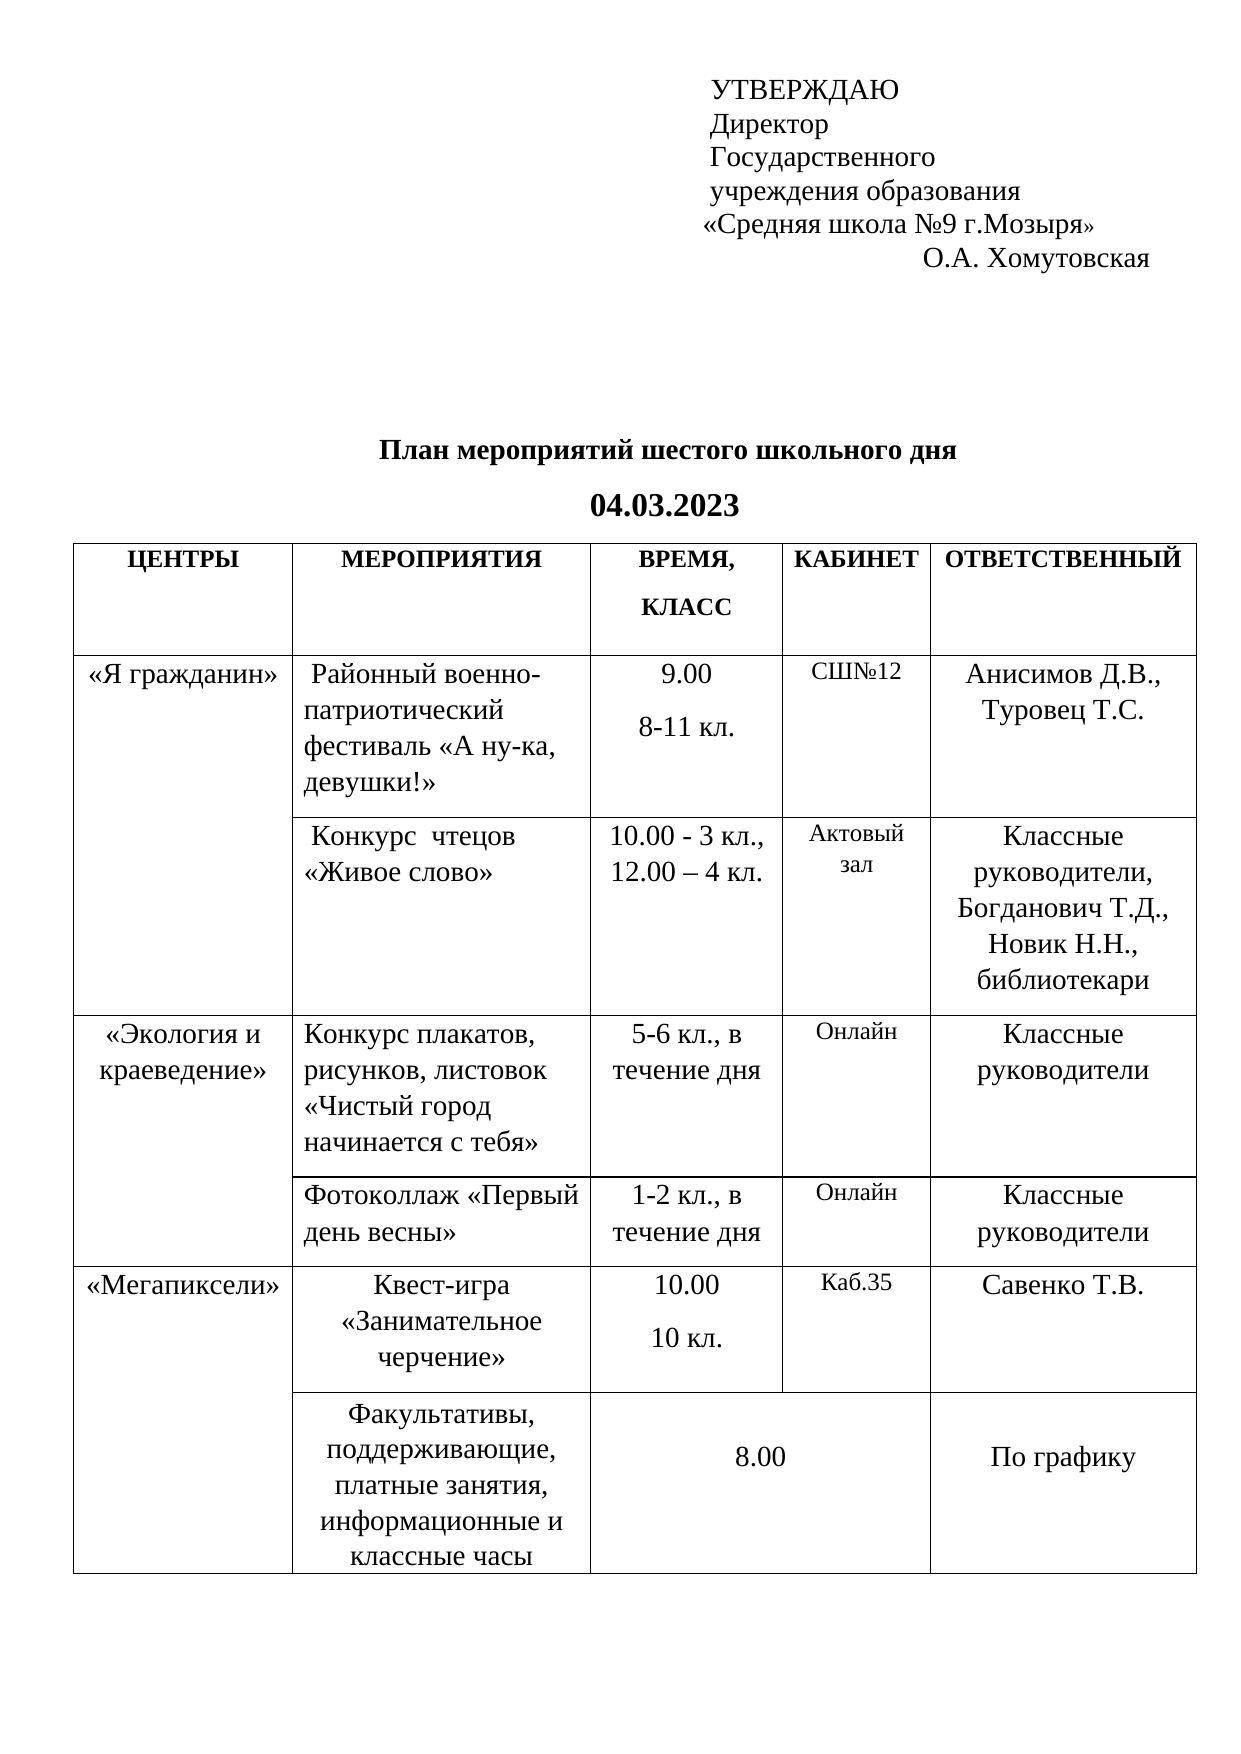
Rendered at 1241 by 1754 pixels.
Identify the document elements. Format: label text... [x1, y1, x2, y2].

table_cell 8.00 [591, 1393, 930, 1573]
text «Средняя школа №9 г.Мозыря» [177, 207, 1152, 240]
table_header ЦЕНТРЫ [74, 544, 292, 655]
table_cell Классные руководители [931, 1016, 1196, 1176]
table_cell Фотоколлаж «Первый день весны» [293, 1178, 590, 1266]
table_cell 10.00 10 кл. [591, 1267, 782, 1392]
table_cell Конкурс плакатов, рисунков, листовок «Чистый город начинается с тебя» [293, 1016, 590, 1176]
text УТВЕРЖДАЮ [177, 72, 1152, 106]
text Государственного [177, 139, 1152, 173]
table_header КАБИНЕТ [783, 544, 930, 655]
table_cell Анисимов Д.В., Туровец Т.С. [931, 656, 1196, 817]
table_cell Савенко Т.В. [931, 1267, 1196, 1392]
table_cell 1-2 кл., в течение дня [591, 1178, 782, 1266]
table_cell Факультативы, поддерживающие, платные занятия, информационные и классные часы [293, 1393, 590, 1573]
table_cell Онлайн [783, 1178, 930, 1266]
table_cell «Мегапиксели» [74, 1267, 292, 1573]
table_cell Квест-игра «Занимательное черчение» [293, 1267, 590, 1392]
table_cell По графику [931, 1393, 1196, 1573]
text Директор [177, 106, 1152, 139]
table_header ВРЕМЯ, КЛАСС [591, 544, 782, 655]
table_cell Классные руководители [931, 1178, 1196, 1266]
text План мероприятий шестого школьного дня [177, 432, 1152, 466]
table_cell СШ№12 [783, 656, 930, 817]
table_cell 9.00 8-11 кл. [591, 656, 782, 817]
table_cell 10.00 - 3 кл., 12.00 – 4 кл. [591, 818, 782, 1015]
table_cell Онлайн [783, 1016, 930, 1176]
table_cell Конкурс чтецов «Живое слово» [293, 818, 590, 1015]
table_header ОТВЕТСТВЕННЫЙ [931, 544, 1196, 655]
table_header МЕРОПРИЯТИЯ [293, 544, 590, 655]
table_cell Районный военно-патриотический фестиваль «А ну-ка, девушки!» [293, 656, 590, 817]
text О.А. Хомутовская [177, 240, 1152, 274]
text учреждения образования [177, 173, 1152, 207]
table_cell Актовый зал [783, 818, 930, 1015]
table_cell Каб.35 [783, 1267, 930, 1392]
table_cell Классные руководители, Богданович Т.Д., Новик Н.Н., библиотекари [931, 818, 1196, 1015]
text 04.03.2023 [177, 485, 1152, 523]
table_cell 5-6 кл., в течение дня [591, 1016, 782, 1176]
table_cell «Я гражданин» [74, 656, 292, 1015]
table_cell «Экология и краеведение» [74, 1016, 292, 1266]
